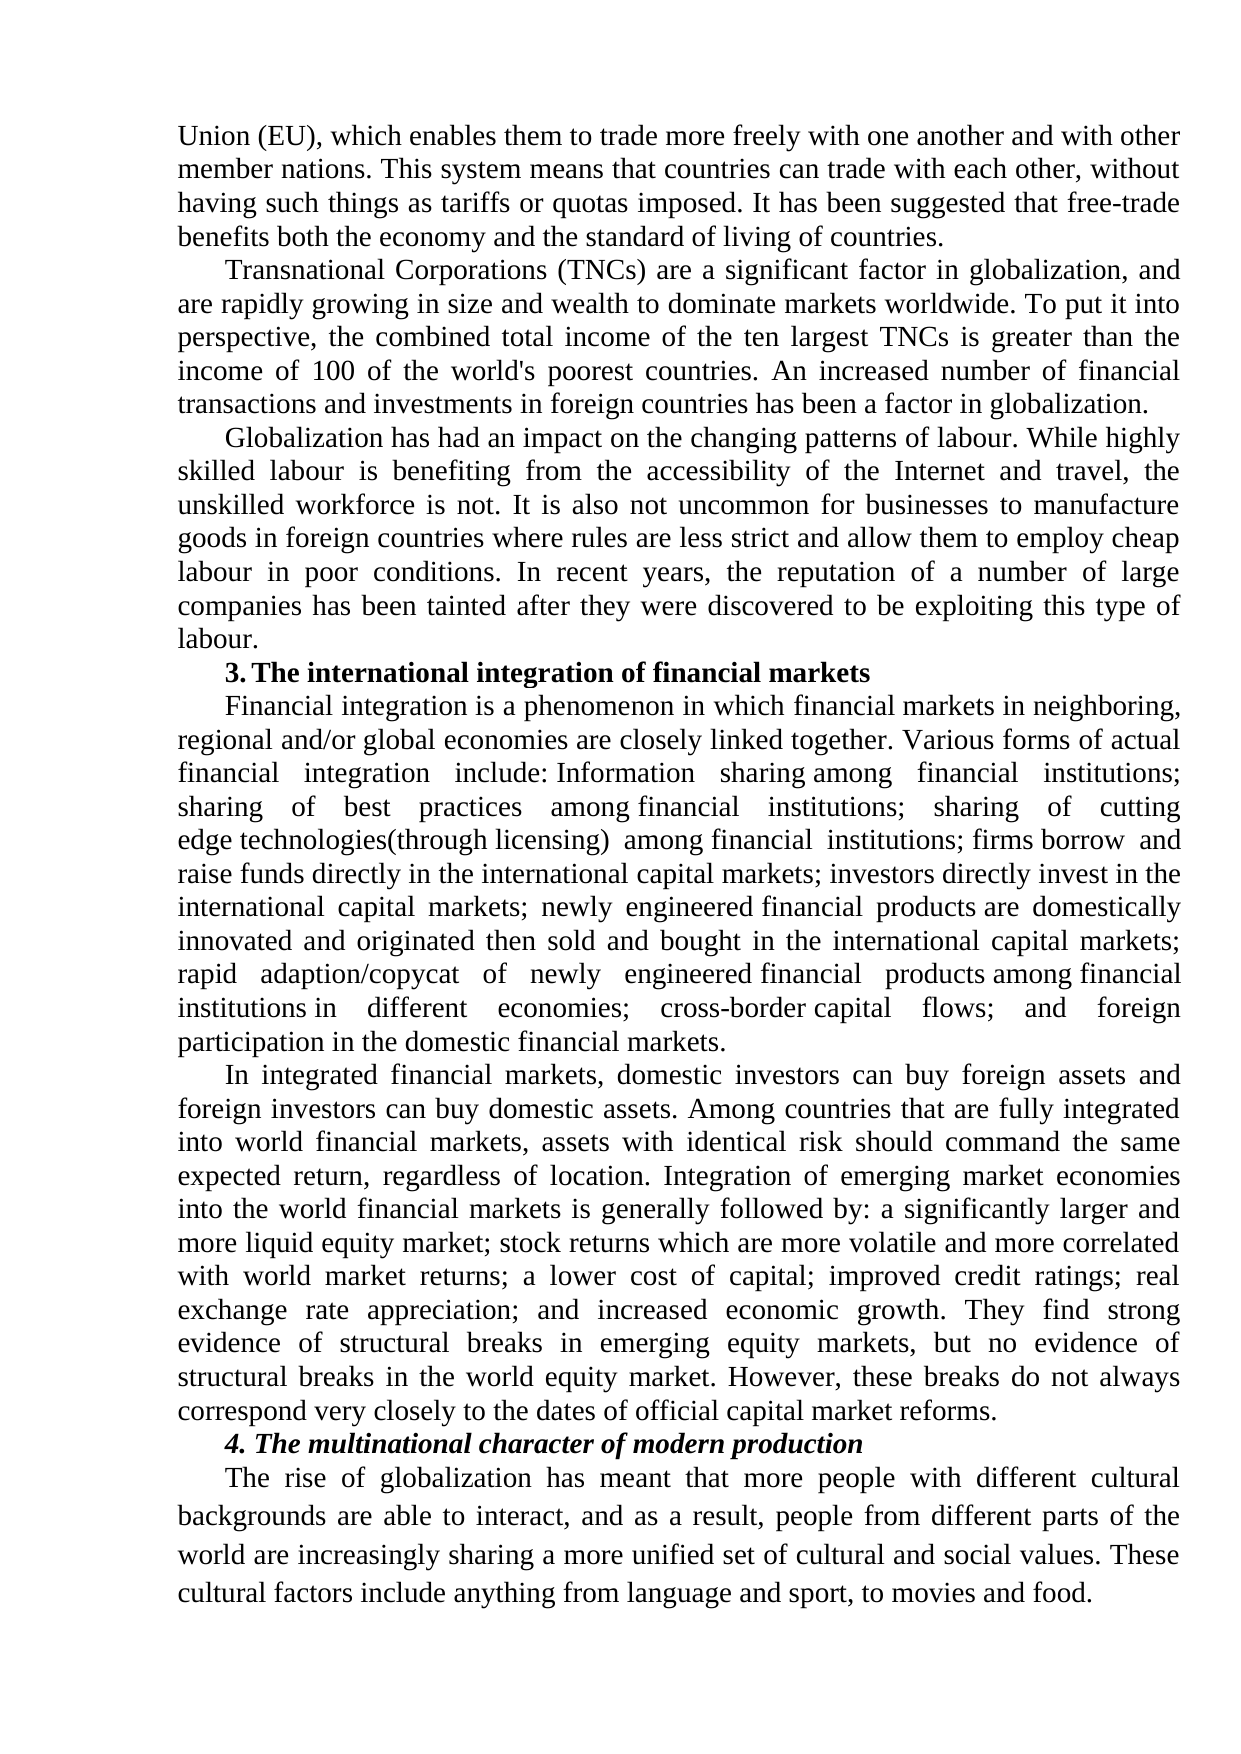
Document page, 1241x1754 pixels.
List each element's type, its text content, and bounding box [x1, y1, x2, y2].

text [177, 118, 1181, 252]
text Financial integration is a phenomenon in which financial markets in neighboring, regional and/or global economies are closely linked together. Various forms of actual financial integration include: Information sharing among financial institutions; sharing of best practices among financial institutions; sharing of cutting edge technologies(through licensing) among financial institutions; firms borrow and raise funds directly in the international capital markets; investors directly invest in the international capital markets; newly engineered financial products are domestically innovated and originated then sold and bought in the international capital markets; rapid adaption/copycat of newly engineered financial products among financial institutions in different economies; cross-border capital flows; and foreign participation in the domestic financial markets. [177, 688, 1181, 1057]
text Globalization has had an impact on the changing patterns of labour. While highly skilled labour is benefiting from the accessibility of the Internet and travel, the unskilled workforce is not. It is also not uncommon for businesses to manufacture goods in foreign countries where rules are less strict and allow them to employ cheap labour in poor conditions. In recent years, the reputation of a number of large companies has been tainted after they were discovered to be exploiting this type of labour. [177, 420, 1181, 655]
text In integrated financial markets, domestic investors can buy foreign assets and foreign investors can buy domestic assets. Among countries that are fully integrated into world financial markets, assets with identical risk should command the same expected return, regardless of location. Integration of emerging market economies into the world financial markets is generally followed by: a significantly larger and more liquid equity market; stock returns which are more volatile and more correlated with world market returns; a lower cost of capital; improved credit ratings; real exchange rate appreciation; and increased economic growth. They find strong evidence of structural breaks in emerging equity markets, but no evidence of structural breaks in the world equity market. However, these breaks do not always correspond very closely to the dates of official capital market reforms. [177, 1057, 1181, 1426]
text 4. The multinational character of modern production [177, 1426, 1181, 1460]
text The rise of globalization has meant that more people with different cultural backgrounds are able to interact, and as a result, people from different parts of the world are increasingly sharing a more unified set of cultural and social values. These cultural factors include anything from language and sport, to movies and food. [177, 1460, 1181, 1609]
list The international integration of financial markets [177, 655, 1181, 688]
text Transnational Corporations (TNCs) are a significant factor in globalization, and are rapidly growing in size and wealth to dominate markets worldwide. To put it into perspective, the combined total income of the ten largest TNCs is greater than the income of 100 of the world's poorest countries. An increased number of financial transactions and investments in foreign countries has been a factor in globalization. [177, 252, 1181, 420]
